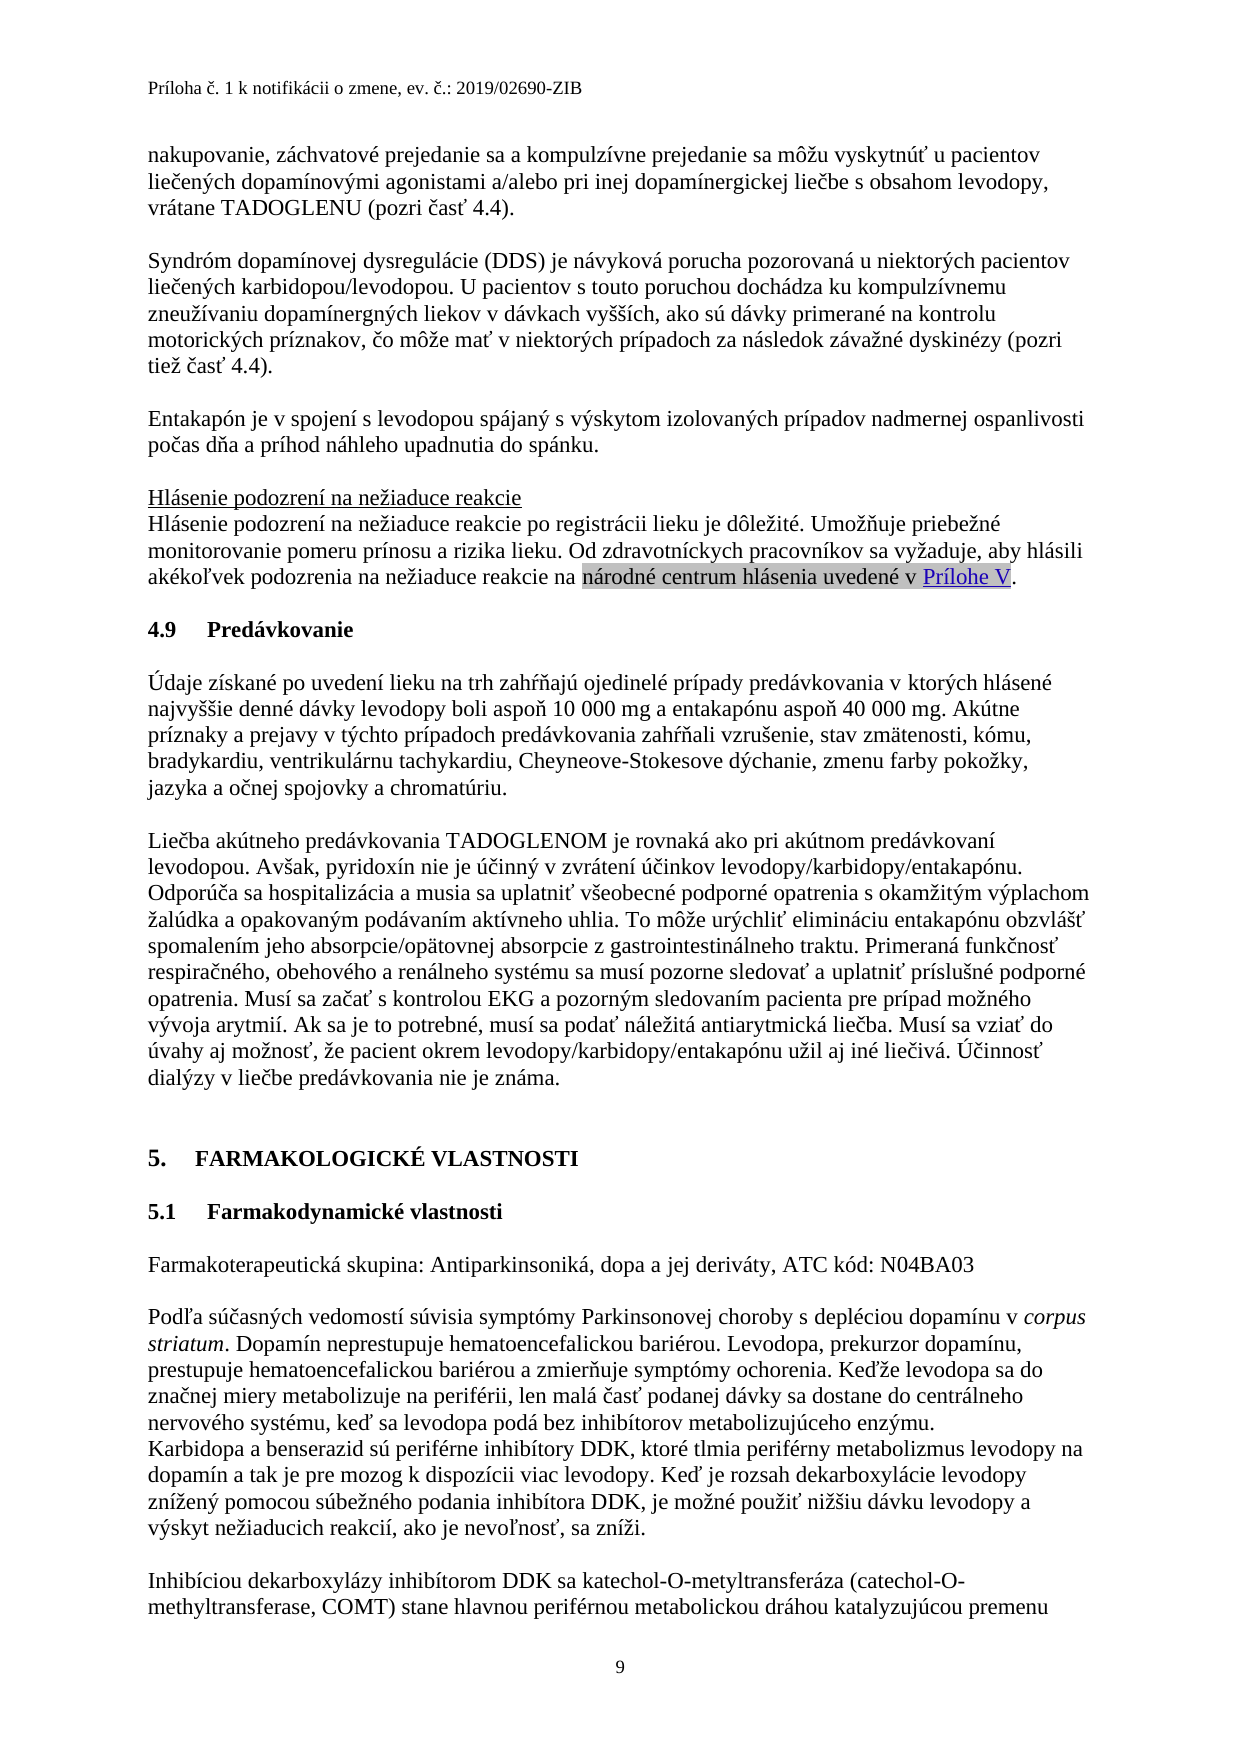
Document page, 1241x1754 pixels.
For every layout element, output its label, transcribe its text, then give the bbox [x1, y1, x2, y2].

text Liečba akútneho predávkovania TADOGLENOM je rovnaká ako pri akútnom predávkovaní levodopou. Avšak, pyridoxín nie je účinný v zvrátení účinkov levodopy/karbidopy/entakapónu. Odporúča sa hospitalizácia a musia sa uplatniť všeobecné podporné opatrenia s okamžitým výplachom žalúdka a opakovaným podávaním aktívneho uhlia. To môže urýchliť elimináciu entakapónu obzvlášť spomalením jeho absorpcie/opätovnej absorpcie z gastrointestinálneho traktu. Primeraná funkčnosť respiračného, obehového a renálneho systému sa musí pozorne sledovať a uplatniť príslušné podporné opatrenia. Musí sa začať s kontrolou EKG a pozorným sledovaním pacienta pre prípad možného vývoja arytmií. Ak sa je to potrebné, musí sa podať náležitá antiarytmická liečba. Musí sa vziať do úvahy aj možnosť, že pacient okrem levodopy/karbidopy/entakapónu užil aj iné liečivá. Účinnosť dialýzy v liečbe predávkovania nie je známa. [148, 827, 1092, 1090]
list FARMAKOLOGICKÉ VLASTNOSTI [148, 1143, 1092, 1172]
list Farmakodynamické vlastnosti [148, 1198, 1092, 1224]
text Podľa súčasných vedomostí súvisia symptómy Parkinsonovej choroby s depléciou dopamínu v corpus striatum. Dopamín neprestupuje hematoencefalickou bariérou. Levodopa, prekurzor dopamínu, prestupuje hematoencefalickou bariérou a zmierňuje symptómy ochorenia. Keďže levodopa sa do značnej miery metabolizuje na periférii, len malá časť podanej dávky sa dostane do centrálneho nervového systému, keď sa levodopa podá bez inhibítorov metabolizujúceho enzýmu. [148, 1303, 1092, 1435]
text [148, 141, 1092, 221]
text Karbidopa a benserazid sú periférne inhibítory DDK, ktoré tlmia periférny metabolizmus levodopy na dopamín a tak je pre mozog k dispozícii viac levodopy. Keď je rozsah dekarboxylácie levodopy znížený pomocou súbežného podania inhibítora DDK, je možné použiť nižšiu dávku levodopy a výskyt nežiaducich reakcií, ako je nevoľnosť, sa zníži. [148, 1435, 1092, 1541]
text Entakapón je v spojení s levodopou spájaný s výskytom izolovaných prípadov nadmernej ospanlivosti počas dňa a príhod náhleho upadnutia do spánku. [148, 405, 1092, 458]
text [148, 1567, 1092, 1620]
text Syndróm dopamínovej dysregulácie (DDS) je návyková porucha pozorovaná u niektorých pacientov liečených karbidopou/levodopou. U pacientov s touto poruchou dochádza ku kompulzívnemu zneužívaniu dopamínergných liekov v dávkach vyšších, ako sú dávky primerané na kontrolu motorických príznakov, čo môže mať v niektorých prípadoch za následok závažné dyskinézy (pozri tiež časť 4.4). [148, 247, 1092, 379]
text Hlásenie podozrení na nežiaduce reakcie po registrácii lieku je dôležité. Umožňuje priebežné monitorovanie pomeru prínosu a rizika lieku. Od zdravotníckych pracovníkov sa vyžaduje, aby hlásili akékoľvek podozrenia na nežiaduce reakcie na národné centrum hlásenia uvedené v Prílohe V. [148, 510, 1092, 589]
text Farmakoterapeutická skupina: Antiparkinsoniká, dopa a jej deriváty, ATC kód: N04BA03 [148, 1251, 1092, 1277]
list Predávkovanie [148, 616, 1092, 642]
text Údaje získané po uvedení lieku na trh zahŕňajú ojedinelé prípady predávkovania v ktorých hlásené najvyššie denné dávky levodopy boli aspoň 10 000 mg a entakapónu aspoň 40 000 mg. Akútne príznaky a prejavy v týchto prípadoch predávkovania zahŕňali vzrušenie, stav zmätenosti, kómu, bradykardiu, ventrikulárnu tachykardiu, Cheyneove-Stokesove dýchanie, zmenu farby pokožky, jazyka a očnej spojovky a chromatúriu. [148, 668, 1092, 800]
text Hlásenie podozrení na nežiaduce reakcie [148, 484, 1092, 510]
